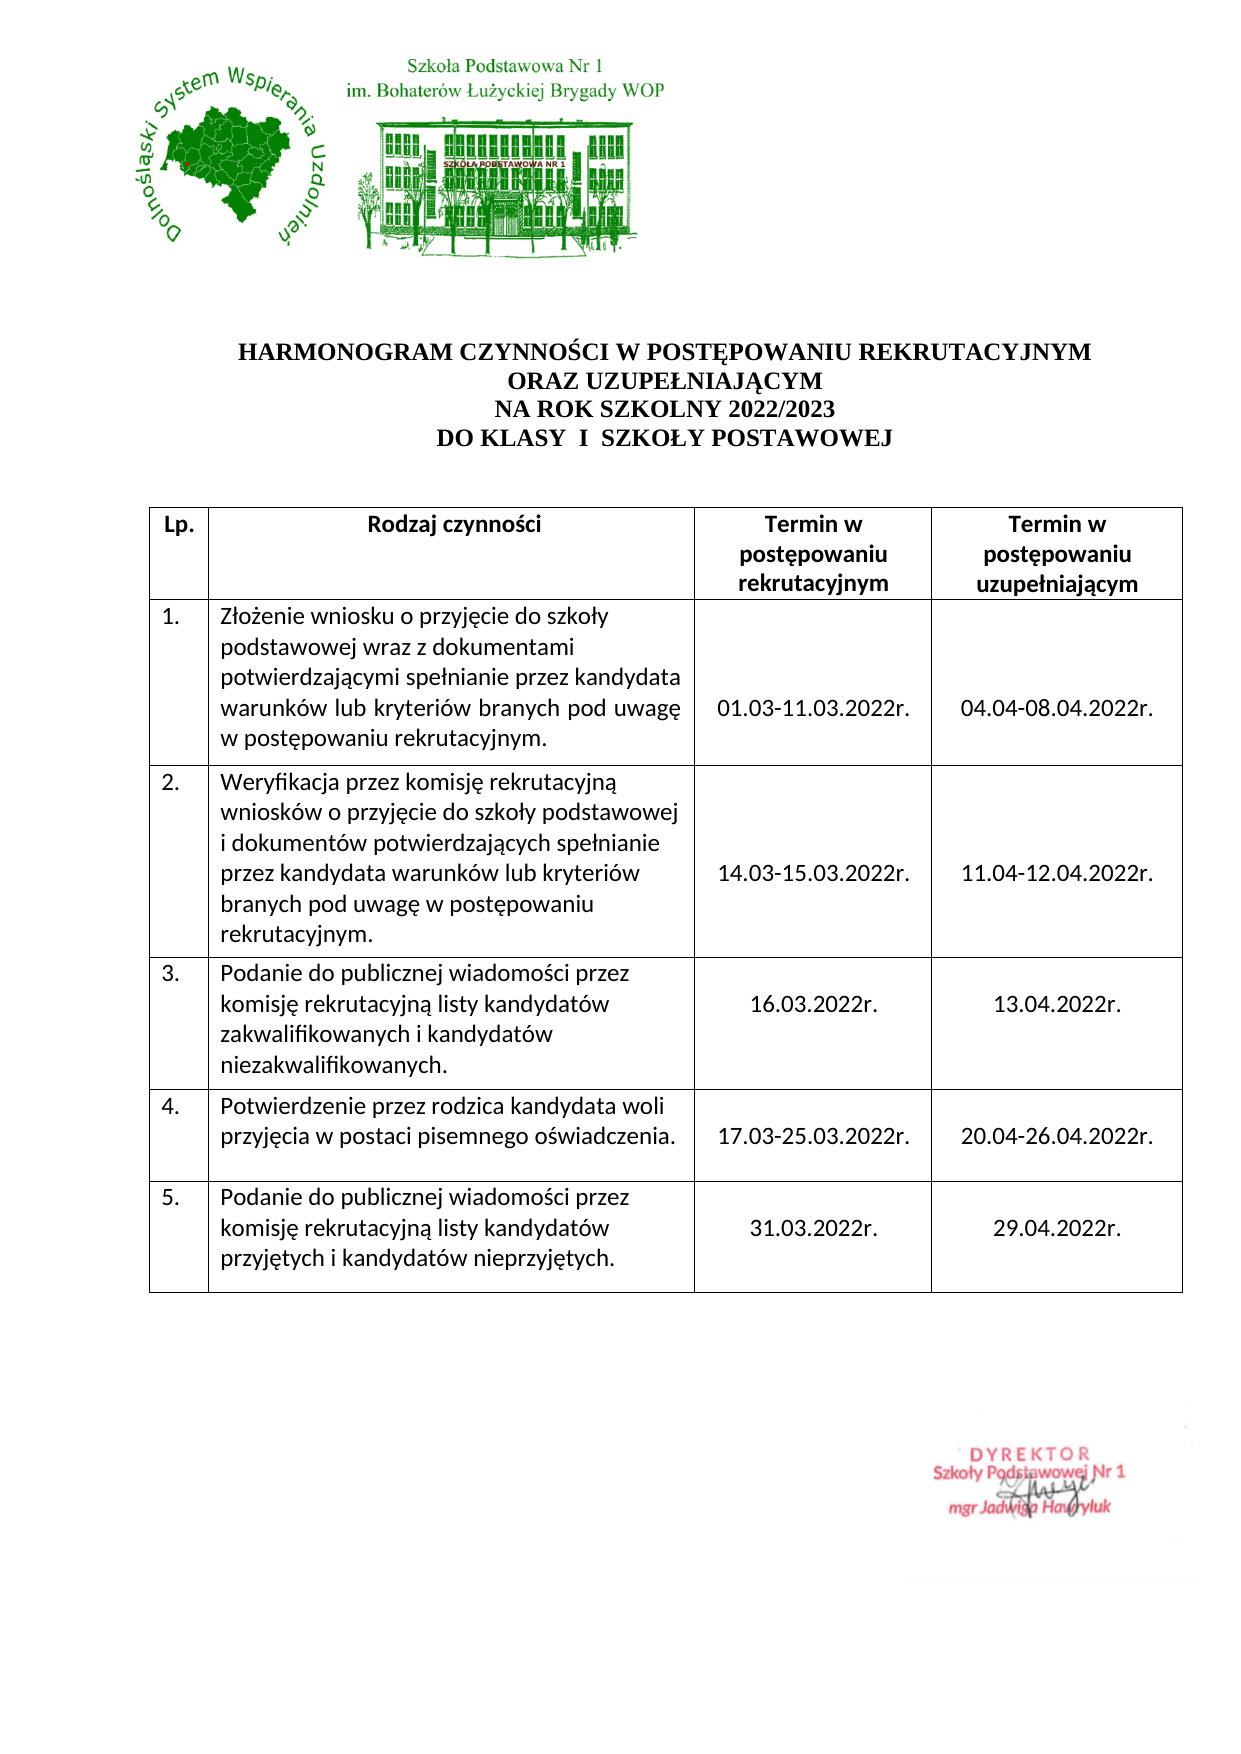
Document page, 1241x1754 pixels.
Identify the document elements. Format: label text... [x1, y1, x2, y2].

table_cell Weryfikacja przez komisję rekrutacyjną wniosków o przyjęcie do szkoły podstawowej i dokumentów potwierdzających spełnianie przez kandydata warunków lub kryteriów branych pod uwagę w postępowaniu rekrutacyjnym. [209, 766, 694, 957]
table_cell 29.04.2022r. [932, 1182, 1182, 1292]
text HARMONOGRAM CZYNNOŚCI W POSTĘPOWANIU REKRUTACYJNYM [135, 337, 1194, 366]
table_cell 11.04-12.04.2022r. [932, 766, 1182, 957]
table_header Lp. [150, 508, 208, 599]
table_cell 17.03-25.03.2022r. [695, 1090, 931, 1181]
text DO KLASY I SZKOŁY POSTAWOWEJ [135, 423, 1194, 452]
text NA ROK SZKOLNY 2022/2023 [135, 394, 1194, 423]
table_cell 04.04-08.04.2022r. [932, 600, 1182, 765]
table_cell 01.03-11.03.2022r. [695, 600, 931, 765]
table_cell 3. [150, 958, 208, 1089]
picture [135, 59, 664, 278]
picture [902, 1405, 1195, 1584]
table_cell 5. [150, 1182, 208, 1292]
table_header Rodzaj czynności [209, 508, 694, 599]
table_cell Złożenie wniosku o przyjęcie do szkoły podstawowej wraz z dokumentami potwierdzającymi spełnianie przez kandydata warunków lub kryteriów branych pod uwagę w postępowaniu rekrutacyjnym. [209, 600, 694, 765]
table_cell 31.03.2022r. [695, 1182, 931, 1292]
table_cell 20.04-26.04.2022r. [932, 1090, 1182, 1181]
table_cell Potwierdzenie przez rodzica kandydata woli przyjęcia w postaci pisemnego oświadczenia. [209, 1090, 694, 1181]
table_cell 14.03-15.03.2022r. [695, 766, 931, 957]
table_cell 16.03.2022r. [695, 958, 931, 1089]
table_cell 13.04.2022r. [932, 958, 1182, 1089]
table_cell 4. [150, 1090, 208, 1181]
text ORAZ UZUPEŁNIAJĄCYM [135, 366, 1194, 394]
table_cell Podanie do publicznej wiadomości przez komisję rekrutacyjną listy kandydatów zakwalifikowanych i kandydatów niezakwalifikowanych. [209, 958, 694, 1089]
table_cell 1. [150, 600, 208, 765]
table_header Termin w postępowaniu uzupełniającym [932, 508, 1182, 599]
table_header Termin w postępowaniu rekrutacyjnym [695, 508, 931, 599]
table_cell 2. [150, 766, 208, 957]
table_cell Podanie do publicznej wiadomości przez komisję rekrutacyjną listy kandydatów przyjętych i kandydatów nieprzyjętych. [209, 1182, 694, 1292]
